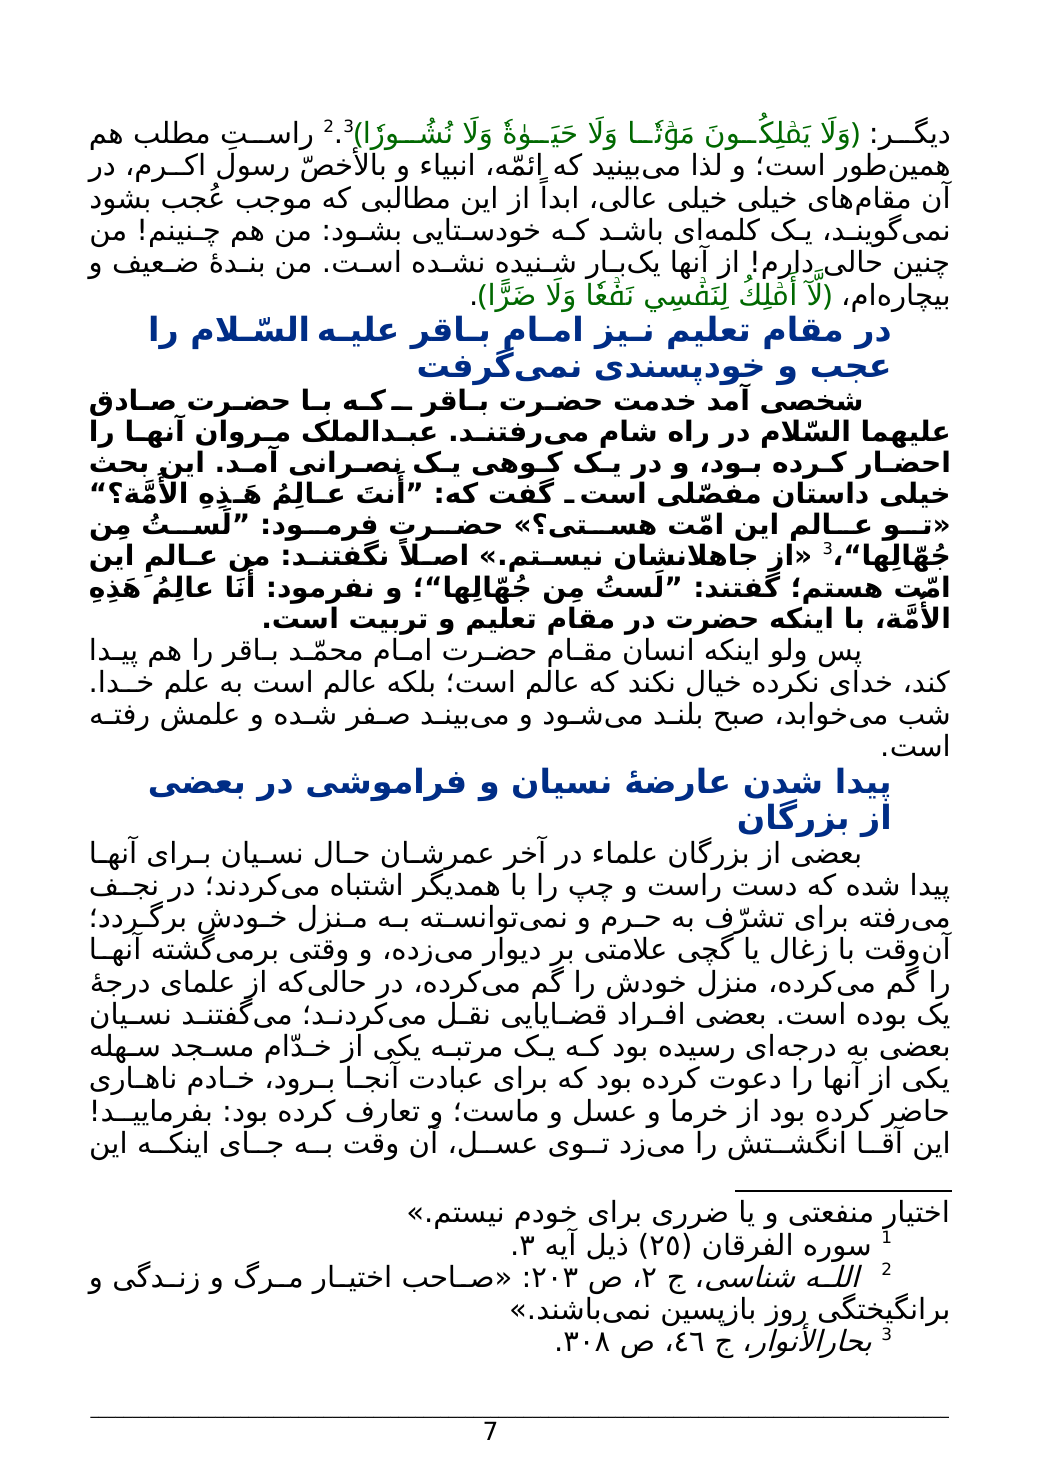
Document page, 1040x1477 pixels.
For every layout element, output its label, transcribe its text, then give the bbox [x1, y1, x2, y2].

subtitle در مقام تعلیم نیز امام باقر علیه السّلام را عجب و خودپسندی نمی‌گرفت [148, 312, 892, 386]
subtitle پیدا شدن عارضۀ نسیان و فراموشی در بعضی از بزرگان [148, 764, 892, 838]
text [89, 118, 951, 312]
text پس ولو اینکه انسان مقام حضرت امام محمّد باقر را هم پیدا کند، خدای نکرده خیال نکند که عالم است؛ بلکه عالم است به علم خدا. شب می‌خوابد، صبح بلند می‌شود و می‌بیند صفر شده و علمش رفته است. [89, 635, 951, 764]
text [89, 838, 951, 1160]
text شخصی آمد خدمت حضرت باقر ـ که با حضرت صادق علیهما السّلام در راه شام می‌رفتند. عبدالملک مروان آنها را احضار کرده بود، و در یک کوهی یک نصرانی آمد. این بحث خیلی داستان مفصّلی است ـ گفت که: ”أَنتَ عالِمُ هَذِهِ الأُمَّة؟“ «تو عالم این امّت هستی؟» حضرت فرمود: ”لَستُ مِن جُهّالِها“، «از جاهلانشان نیستم.» اصلاً نگفتند: من عالمِ این امّت هستم؛ گفتند: ”لَستُ مِن جُهّالِها“؛ و نفرمود: أَنَا عالِمُ هَذِهِ الأُمَّة، با اینکه حضرت در مقام تعلیم و تربیت است. [89, 386, 951, 635]
